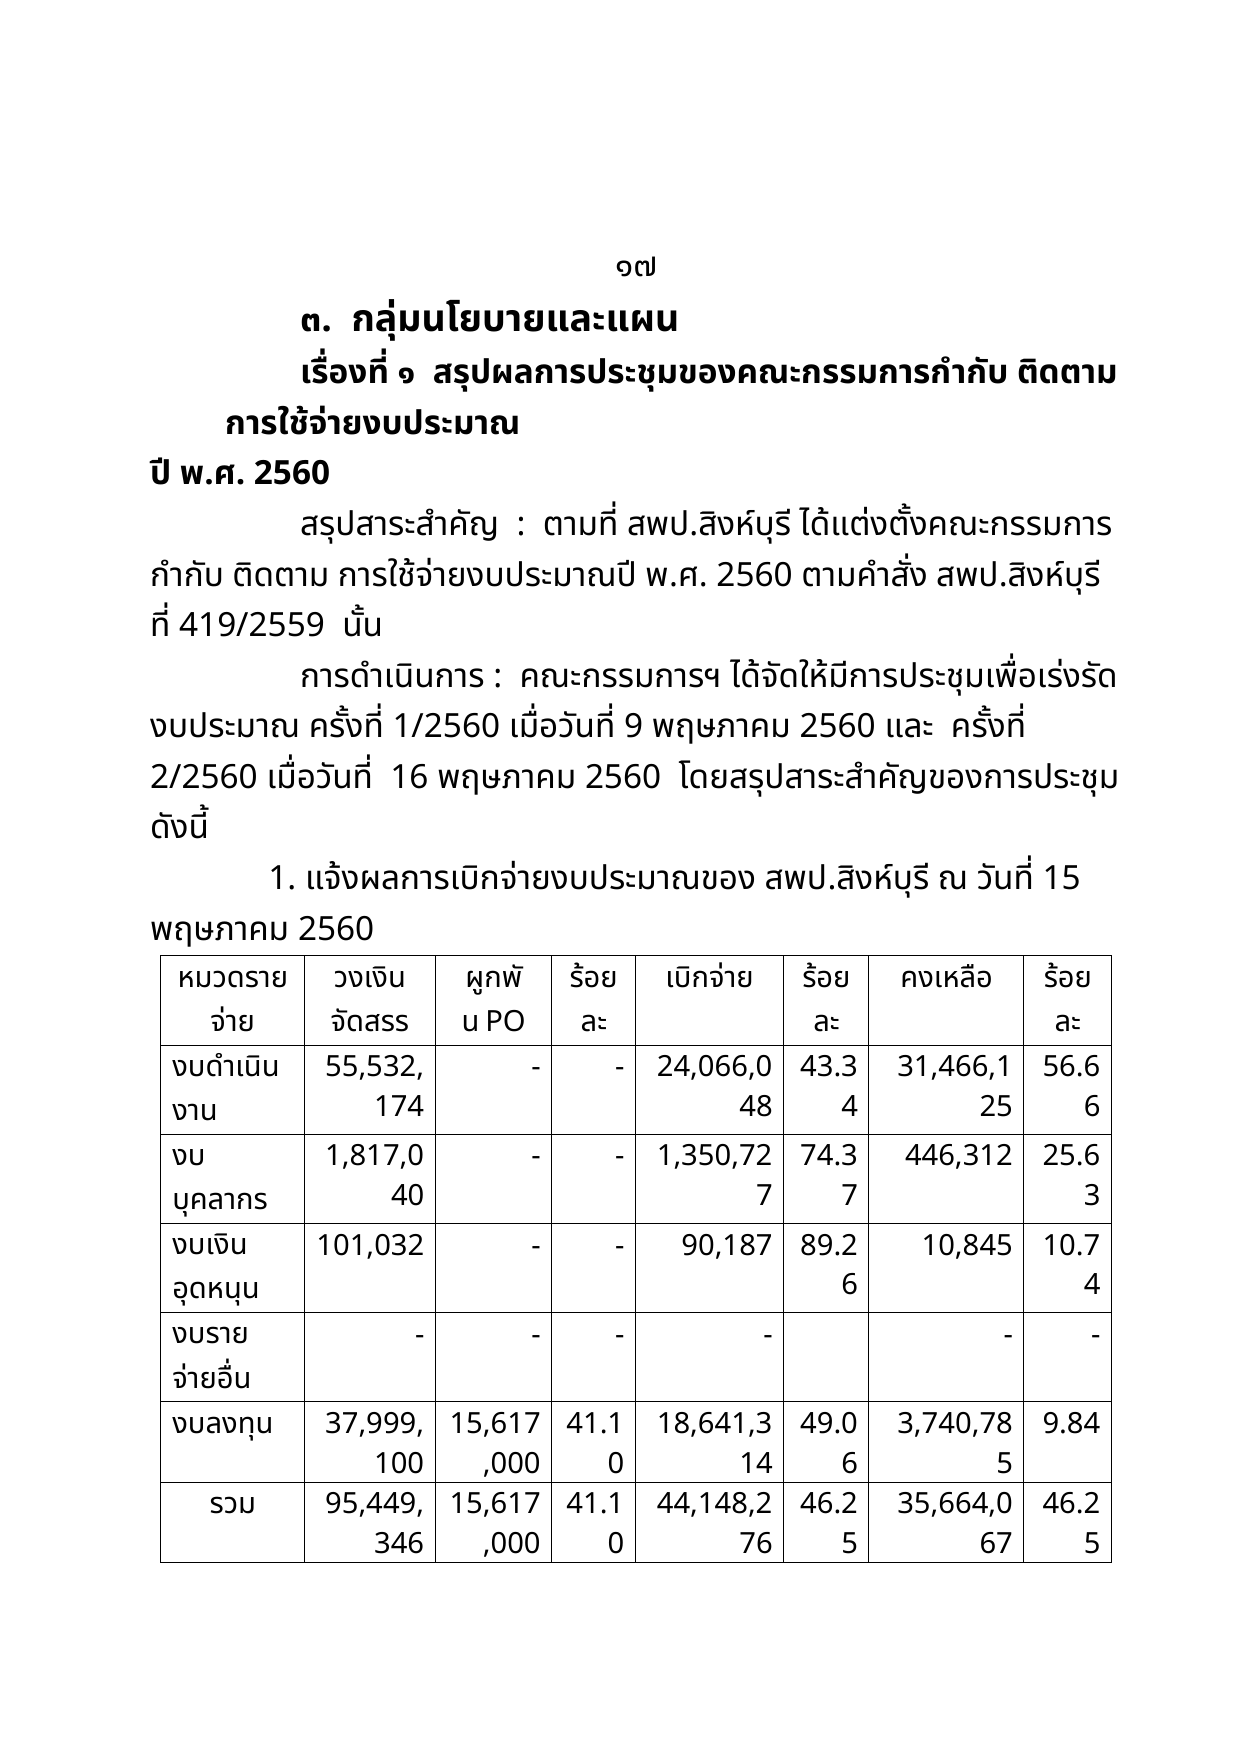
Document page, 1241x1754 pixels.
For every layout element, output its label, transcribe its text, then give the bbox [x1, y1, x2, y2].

table_cell - [552, 1313, 635, 1401]
table_cell 24,066,048 [636, 1046, 783, 1134]
text สรุปสาระสำคัญ : ตามที่ สพป.สิงห์บุรี ได้แต่งตั้งคณะกรรมการ กำกับ ติดตาม การใช้จ่ายงบประมาณปี พ.ศ. 2560 ตามคำสั่ง สพป.สิงห์บุรี ที่ 419/2559 นั้น [150, 500, 1122, 652]
table_cell - [552, 1135, 635, 1223]
table_cell - [436, 1224, 551, 1312]
table_cell 10,845 [869, 1224, 1023, 1312]
table_cell 46.25 [784, 1483, 868, 1562]
table_header ร้อยละ [1024, 956, 1111, 1044]
table_cell 31,466,125 [869, 1046, 1023, 1134]
table_cell - [436, 1135, 551, 1223]
table_cell 43.34 [784, 1046, 868, 1134]
table_cell 35,664,067 [869, 1483, 1023, 1562]
table_cell 41.10 [552, 1402, 635, 1482]
table_cell 18,641,314 [636, 1402, 783, 1482]
table_cell 46.25 [1024, 1483, 1111, 1562]
table_cell 101,032 [305, 1224, 435, 1312]
table_cell งบลงทุน [161, 1402, 304, 1482]
table_cell 15,617,000 [436, 1483, 551, 1562]
table_header วงเงินจัดสรร [305, 956, 435, 1044]
table_cell 446,312 [869, 1135, 1023, 1223]
text การดำเนินการ : คณะกรรมการฯ ได้จัดให้มีการประชุมเพื่อเร่งรัดงบประมาณ ครั้งที่ 1/2560 เมื่อวันที่ 9 พฤษภาคม 2560 และ ครั้งที่ 2/2560 เมื่อวันที่ 16 พฤษภาคม 2560 โดยสรุปสาระสำคัญของการประชุมดังนี้ [150, 652, 1122, 854]
table_cell - [552, 1046, 635, 1134]
text ปี พ.ศ. 2560 [150, 449, 1122, 500]
table_cell - [305, 1313, 435, 1401]
table_cell 37,999,100 [305, 1402, 435, 1482]
table_header เบิกจ่าย [636, 956, 783, 1044]
table_cell 95,449,346 [305, 1483, 435, 1562]
table_cell 1,817,040 [305, 1135, 435, 1223]
table_cell 3,740,785 [869, 1402, 1023, 1482]
table_cell - [552, 1224, 635, 1312]
table_cell งบรายจ่ายอื่น [161, 1313, 304, 1401]
table_cell 25.63 [1024, 1135, 1111, 1223]
table_cell 44,148,276 [636, 1483, 783, 1562]
table_cell งบดำเนินงาน [161, 1046, 304, 1134]
table_cell รวม [161, 1483, 304, 1562]
table_cell 41.10 [552, 1483, 635, 1562]
text ๓. กลุ่มนโยบายและแผน [225, 291, 1122, 348]
table_header ผูกพันPO [436, 956, 551, 1044]
text ๑๗ [150, 241, 1122, 291]
table_header หมวดรายจ่าย [161, 956, 304, 1044]
table_cell 90,187 [636, 1224, 783, 1312]
table_cell - [1024, 1313, 1111, 1401]
table_cell 56.66 [1024, 1046, 1111, 1134]
table_cell 55,532,174 [305, 1046, 435, 1134]
table_cell - [436, 1046, 551, 1134]
table_header ร้อยละ [552, 956, 635, 1044]
table_cell งบเงินอุดหนุน [161, 1224, 304, 1312]
table_cell 89.26 [784, 1224, 868, 1312]
table_header คงเหลือ [869, 956, 1023, 1044]
table_cell 15,617,000 [436, 1402, 551, 1482]
table_cell 49.06 [784, 1402, 868, 1482]
text เรื่องที่ ๑ สรุปผลการประชุมของคณะกรรมการกำกับ ติดตาม การใช้จ่ายงบประมาณ [225, 348, 1122, 449]
table_cell - [869, 1313, 1023, 1401]
table_cell - [436, 1313, 551, 1401]
text 1. แจ้งผลการเบิกจ่ายงบประมาณของ สพป.สิงห์บุรี ณ วันที่ 15 พฤษภาคม 2560 [150, 854, 1122, 955]
table_cell - [636, 1313, 783, 1401]
table_cell 10.74 [1024, 1224, 1111, 1312]
table_cell 1,350,727 [636, 1135, 783, 1223]
table_header ร้อยละ [784, 956, 868, 1044]
table_cell งบบุคลากร [161, 1135, 304, 1223]
table_cell 74.37 [784, 1135, 868, 1223]
table_cell [784, 1313, 868, 1401]
table_cell 9.84 [1024, 1402, 1111, 1482]
